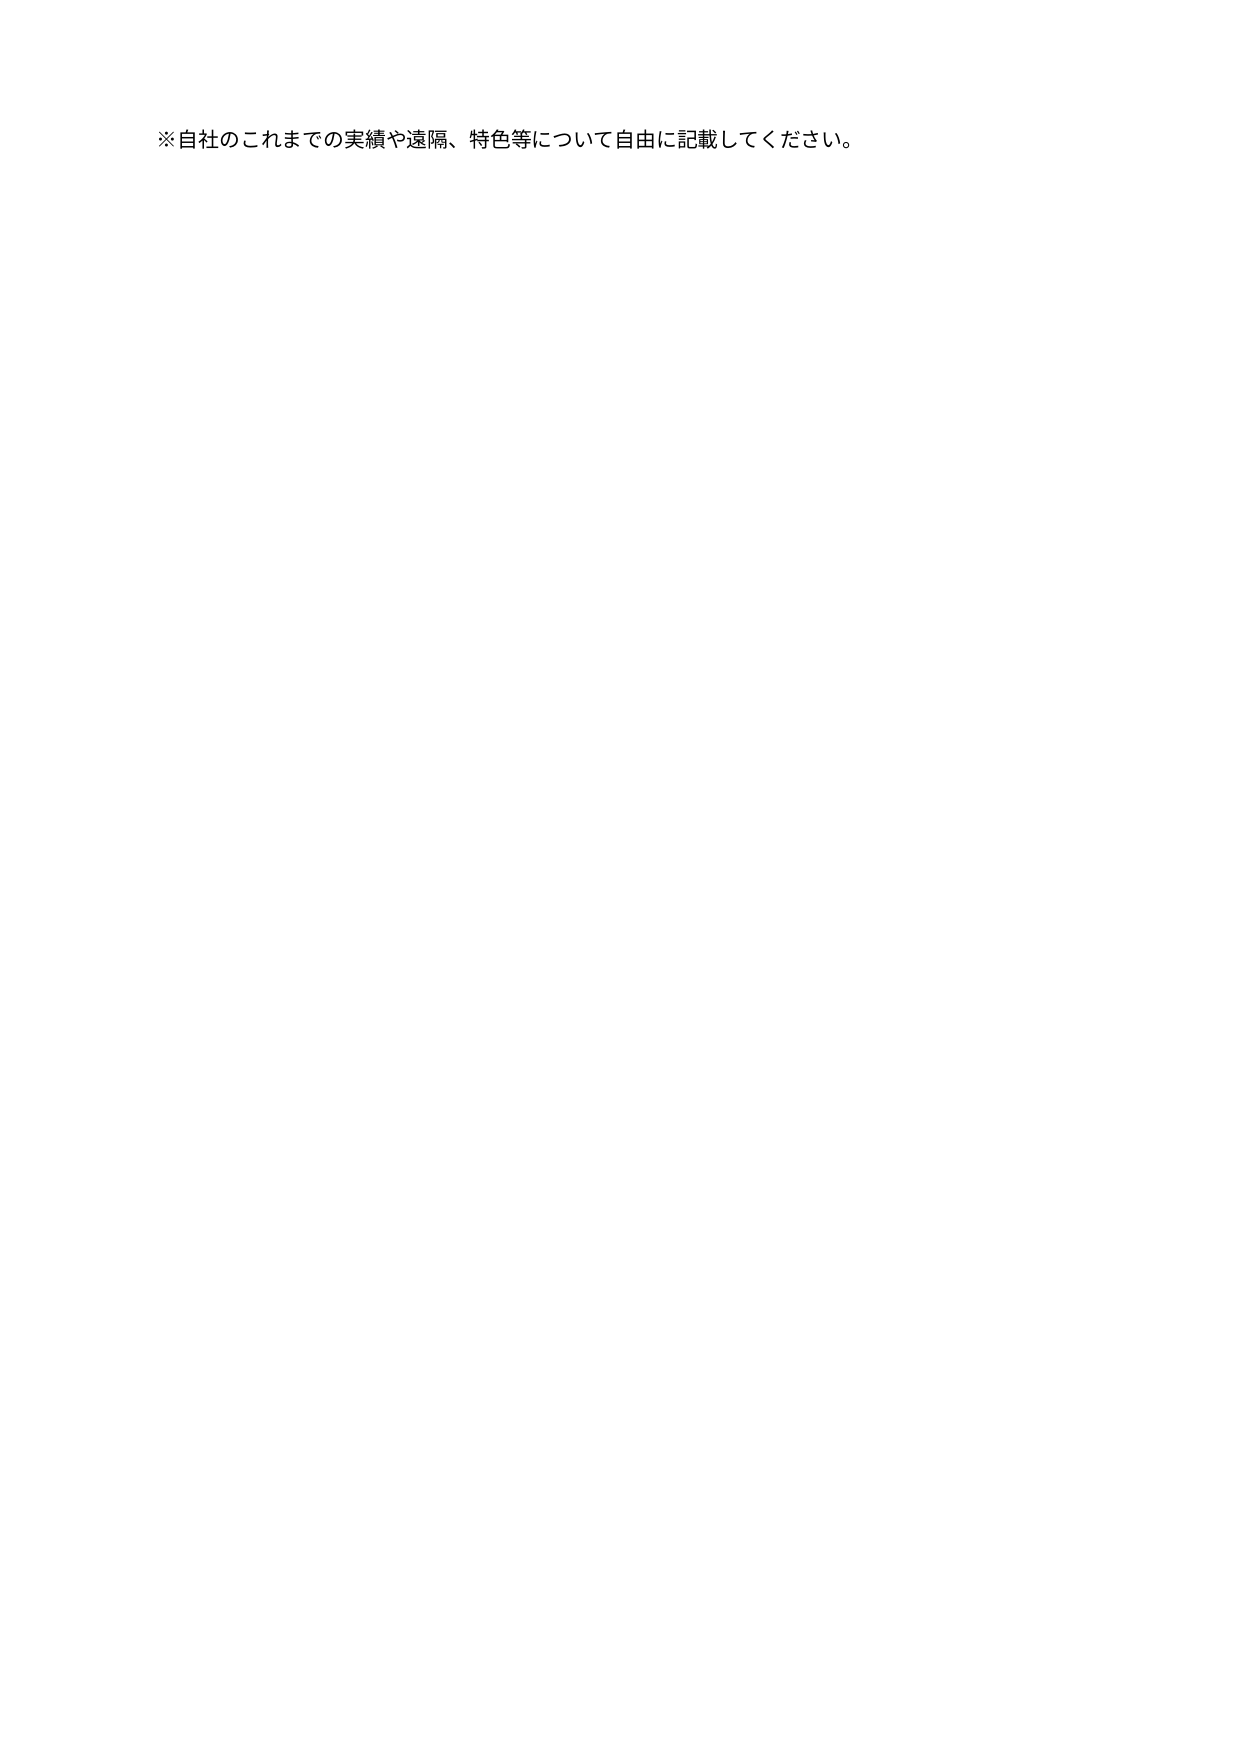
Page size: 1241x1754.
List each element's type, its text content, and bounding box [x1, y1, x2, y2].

text ※自社のこれまでの実績や遠隔、特色等について自由に記載してください。 [136, 119, 1104, 157]
